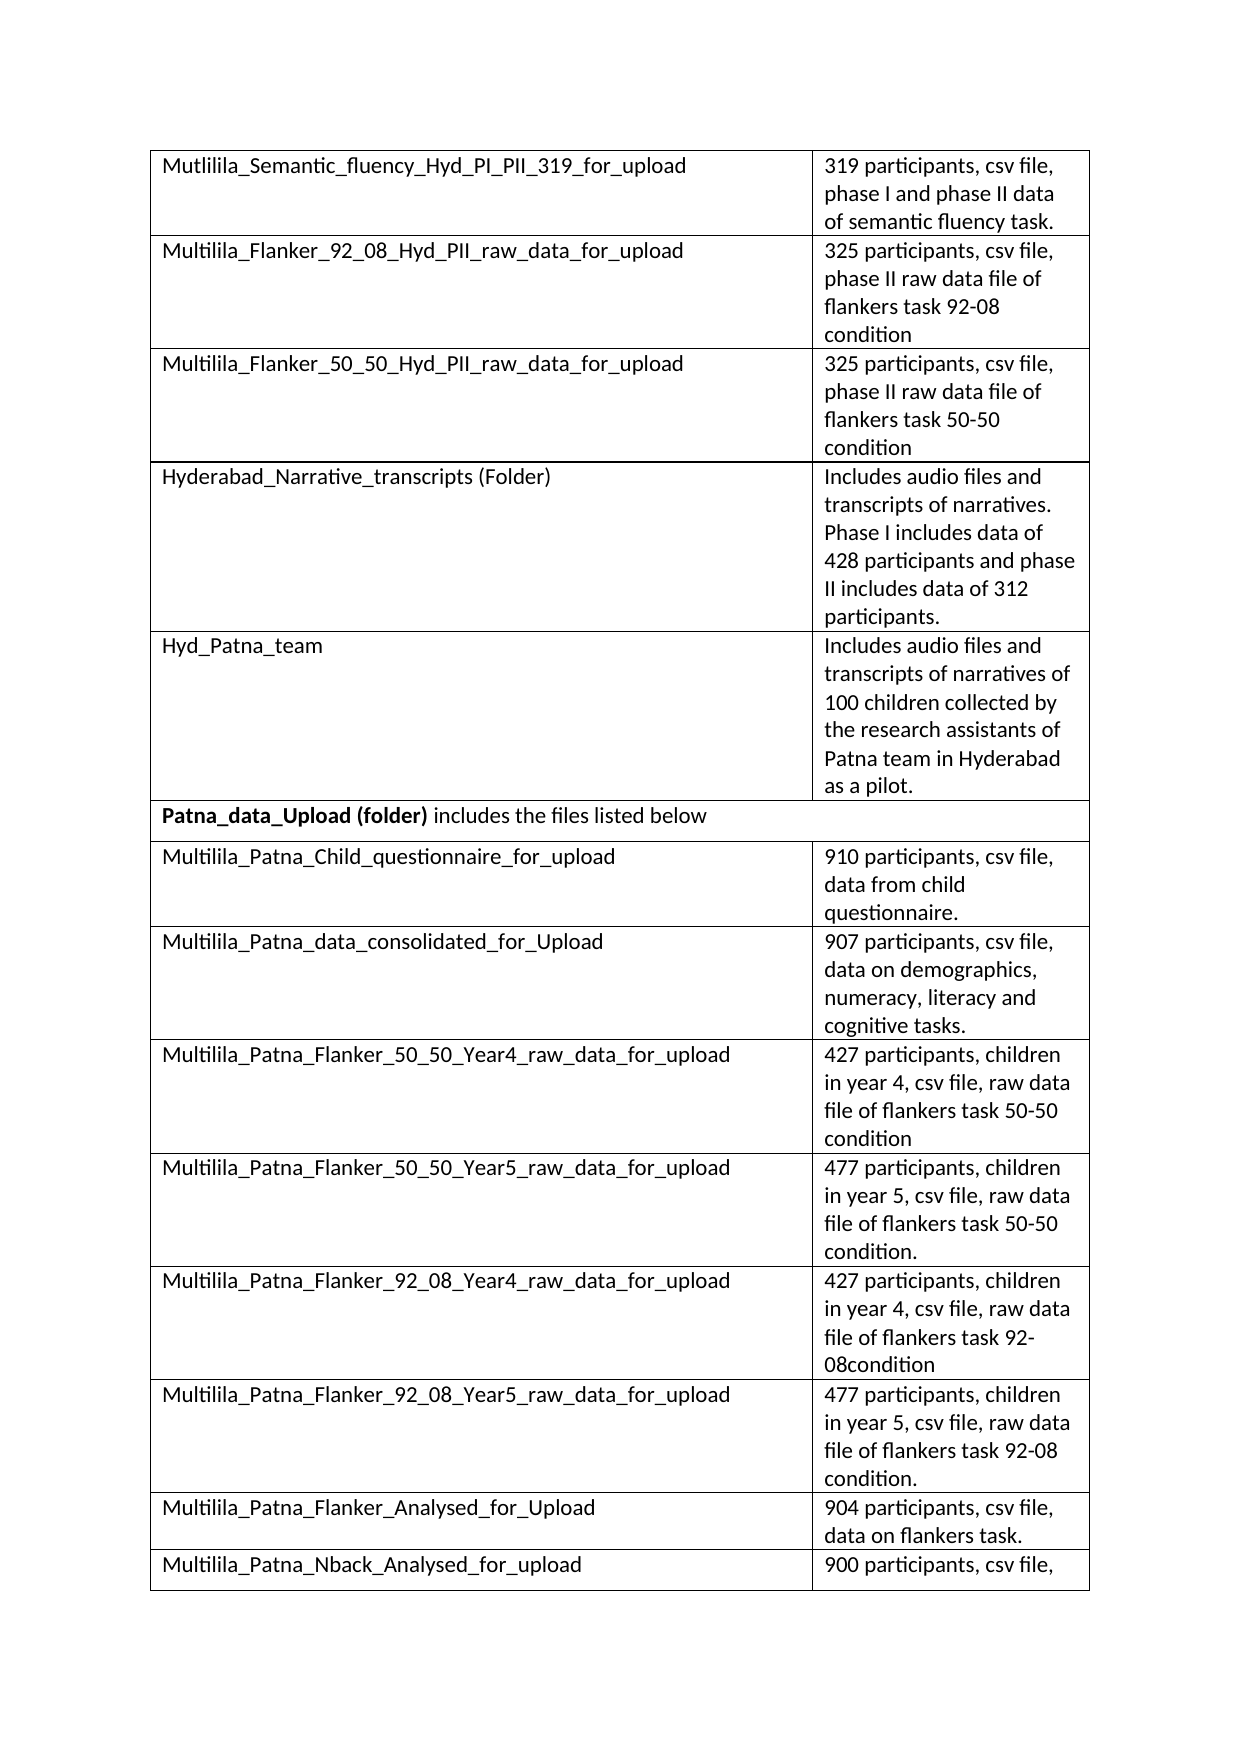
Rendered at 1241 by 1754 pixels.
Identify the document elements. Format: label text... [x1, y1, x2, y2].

table_cell 904 participants, csv file, data on flankers task. [813, 1493, 1089, 1549]
table_cell Multilila_Flanker_50_50_Hyd_PII_raw_data_for_upload [151, 349, 812, 461]
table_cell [151, 1550, 812, 1590]
table_cell Includes audio files and transcripts of narratives. Phase I includes data of 428 participants and phase II includes data of 312 participants. [813, 463, 1089, 631]
table_cell 477 participants, children in year 5, csv file, raw data file of flankers task 92-08 condition. [813, 1380, 1089, 1492]
table_cell 907 participants, csv file, data on demographics, numeracy, literacy and cognitive tasks. [813, 927, 1089, 1039]
table_cell Multilila_Patna_Flanker_50_50_Year5_raw_data_for_upload [151, 1154, 812, 1266]
table_cell Multilila_Patna_Child_questionnaire_for_upload [151, 842, 812, 926]
table_cell Multilila_Patna_Flanker_92_08_Year5_raw_data_for_upload [151, 1380, 812, 1492]
table_cell Multilila_Patna_Flanker_Analysed_for_Upload [151, 1493, 812, 1549]
table_cell Patna_data_Upload (folder) includes the files listed below [151, 801, 1089, 841]
table_cell 910 participants, csv file, data from child questionnaire. [813, 842, 1089, 926]
table_cell Multilila_Flanker_92_08_Hyd_PII_raw_data_for_upload [151, 236, 812, 348]
table_cell 325 participants, csv file, phase II raw data file of flankers task 92-08 condition [813, 236, 1089, 348]
table_cell 325 participants, csv file, phase II raw data file of flankers task 50-50 condition [813, 349, 1089, 461]
table_cell Includes audio files and transcripts of narratives of 100 children collected by the research assistants of Patna team in Hyderabad as a pilot. [813, 632, 1089, 800]
table_cell Mutlilila_Semantic_fluency_Hyd_PI_PII_319_for_upload [151, 151, 812, 235]
table_cell Hyderabad_Narrative_transcripts (Folder) [151, 463, 812, 631]
table_cell 427 participants, children in year 4, csv file, raw data file of flankers task 50-50 condition [813, 1040, 1089, 1152]
table_cell Multilila_Patna_data_consolidated_for_Upload [151, 927, 812, 1039]
table_cell 427 participants, children in year 4, csv file, raw data file of flankers task 92-08condition [813, 1267, 1089, 1379]
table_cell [813, 1550, 1089, 1590]
table_cell 477 participants, children in year 5, csv file, raw data file of flankers task 50-50 condition. [813, 1154, 1089, 1266]
table_cell Hyd_Patna_team [151, 632, 812, 800]
table_cell Multilila_Patna_Flanker_92_08_Year4_raw_data_for_upload [151, 1267, 812, 1379]
table_cell Multilila_Patna_Flanker_50_50_Year4_raw_data_for_upload [151, 1040, 812, 1152]
table_cell 319 participants, csv file, phase I and phase II data of semantic fluency task. [813, 151, 1089, 235]
